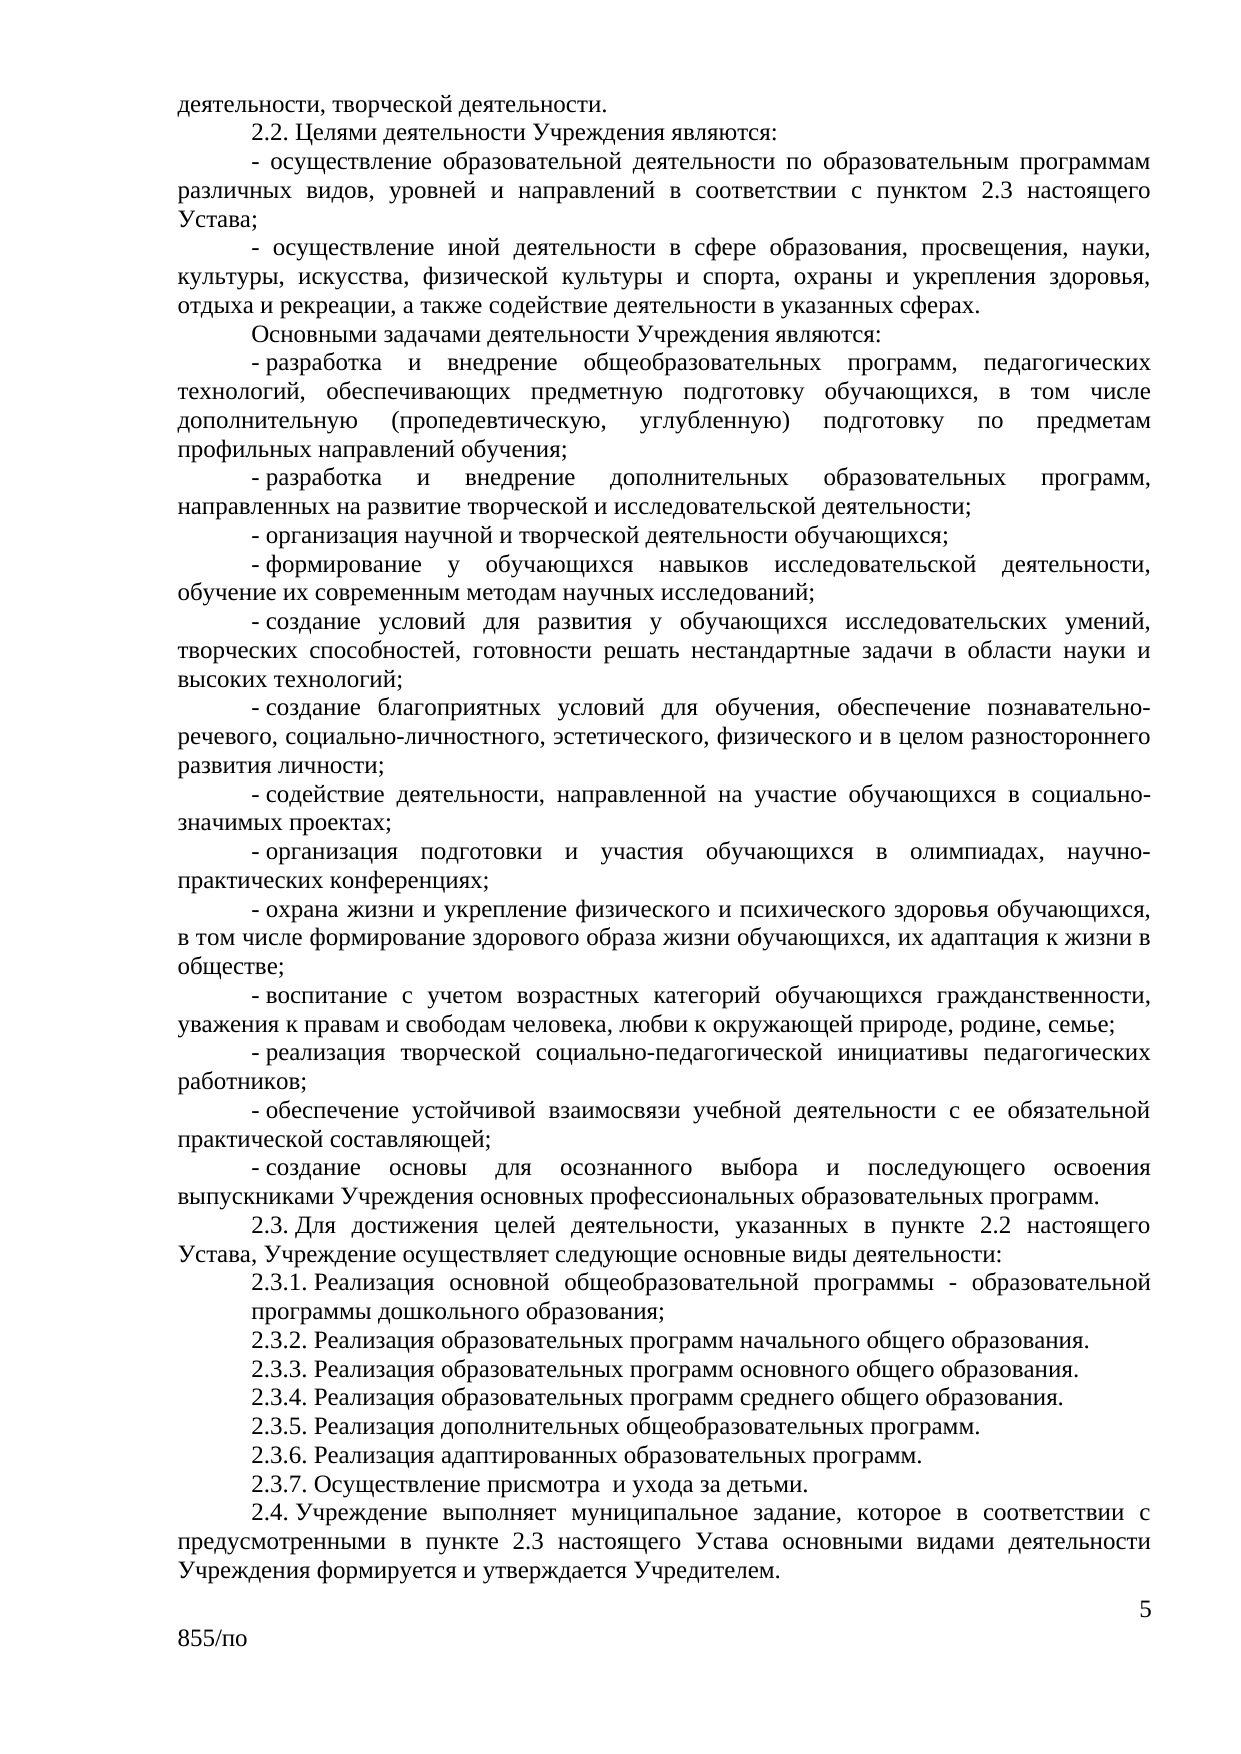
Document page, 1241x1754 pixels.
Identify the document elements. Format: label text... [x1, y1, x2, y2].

text 2.3. Для достижения целей деятельности, указанных в пункте 2.2 настоящего Устава, Учреждение осуществляет следующие основные виды деятельности: [177, 1210, 1152, 1267]
text 2.2. Целями деятельности Учреждения являются: [177, 117, 1152, 146]
text - разработка и внедрение общеобразовательных программ, педагогических технологий, обеспечивающих предметную подготовку обучающихся, в том числе дополнительную (пропедевтическую, углубленную) подготовку по предметам профильных направлений обучения; [177, 347, 1152, 462]
text 2.3.6. Реализация адаптированных образовательных программ. [177, 1440, 1152, 1469]
text - воспитание с учетом возрастных категорий обучающихся гражданственности, уважения к правам и свободам человека, любви к окружающей природе, родине, семье; [177, 980, 1152, 1037]
text - создание условий для развития у обучающихся исследовательских умений, творческих способностей, готовности решать нестандартные задачи в области науки и высоких технологий; [177, 606, 1152, 692]
text - разработка и внедрение дополнительных образовательных программ, направленных на развитие творческой и исследовательской деятельности; [177, 462, 1152, 520]
text Основными задачами деятельности Учреждения являются: [177, 319, 1152, 347]
text - осуществление иной деятельности в сфере образования, просвещения, науки, культуры, искусства, физической культуры и спорта, охраны и укрепления здоровья, отдыха и рекреации, а также содействие деятельности в указанных сферах. [177, 232, 1152, 319]
text - организация подготовки и участия обучающихся в олимпиадах, научно-практических конференциях; [177, 836, 1152, 894]
text - формирование у обучающихся навыков исследовательской деятельности, обучение их современным методам научных исследований; [177, 549, 1152, 606]
text - организация научной и творческой деятельности обучающихся; [177, 520, 1152, 549]
text - обеспечение устойчивой взаимосвязи учебной деятельности с ее обязательной практической составляющей; [177, 1095, 1152, 1152]
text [177, 89, 1152, 117]
text 2.3.4. Реализация образовательных программ среднего общего образования. [177, 1382, 1152, 1411]
text 2.3.1. Реализация основной общеобразовательной программы - образовательной программы дошкольного образования; [251, 1267, 1152, 1325]
text - содействие деятельности, направленной на участие обучающихся в социально-значимых проектах; [177, 779, 1152, 836]
text 2.3.7. Осуществление присмотра и ухода за детьми. [177, 1469, 1152, 1497]
text 2.4. Учреждение выполняет муниципальное задание, которое в соответствии с предусмотренными в пункте 2.3 настоящего Устава основными видами деятельности Учреждения формируется и утверждается Учредителем. [177, 1497, 1152, 1584]
text - охрана жизни и укрепление физического и психического здоровья обучающихся, в том числе формирование здорового образа жизни обучающихся, их адаптация к жизни в обществе; [177, 894, 1152, 980]
text 2.3.3. Реализация образовательных программ основного общего образования. [177, 1354, 1152, 1382]
text 2.3.2. Реализация образовательных программ начального общего образования. [177, 1325, 1152, 1354]
text - создание благоприятных условий для обучения, обеспечение познавательно-речевого, социально-личностного, эстетического, физического и в целом разностороннего развития личности; [177, 692, 1152, 779]
text 2.3.5. Реализация дополнительных общеобразовательных программ. [177, 1411, 1152, 1440]
text - реализация творческой социально-педагогической инициативы педагогических работников; [177, 1037, 1152, 1095]
text - осуществление образовательной деятельности по образовательным программам различных видов, уровней и направлений в соответствии с пунктом 2.3 настоящего Устава; [177, 146, 1152, 232]
text - создание основы для осознанного выбора и последующего освоения выпускниками Учреждения основных профессиональных образовательных программ. [177, 1152, 1152, 1210]
